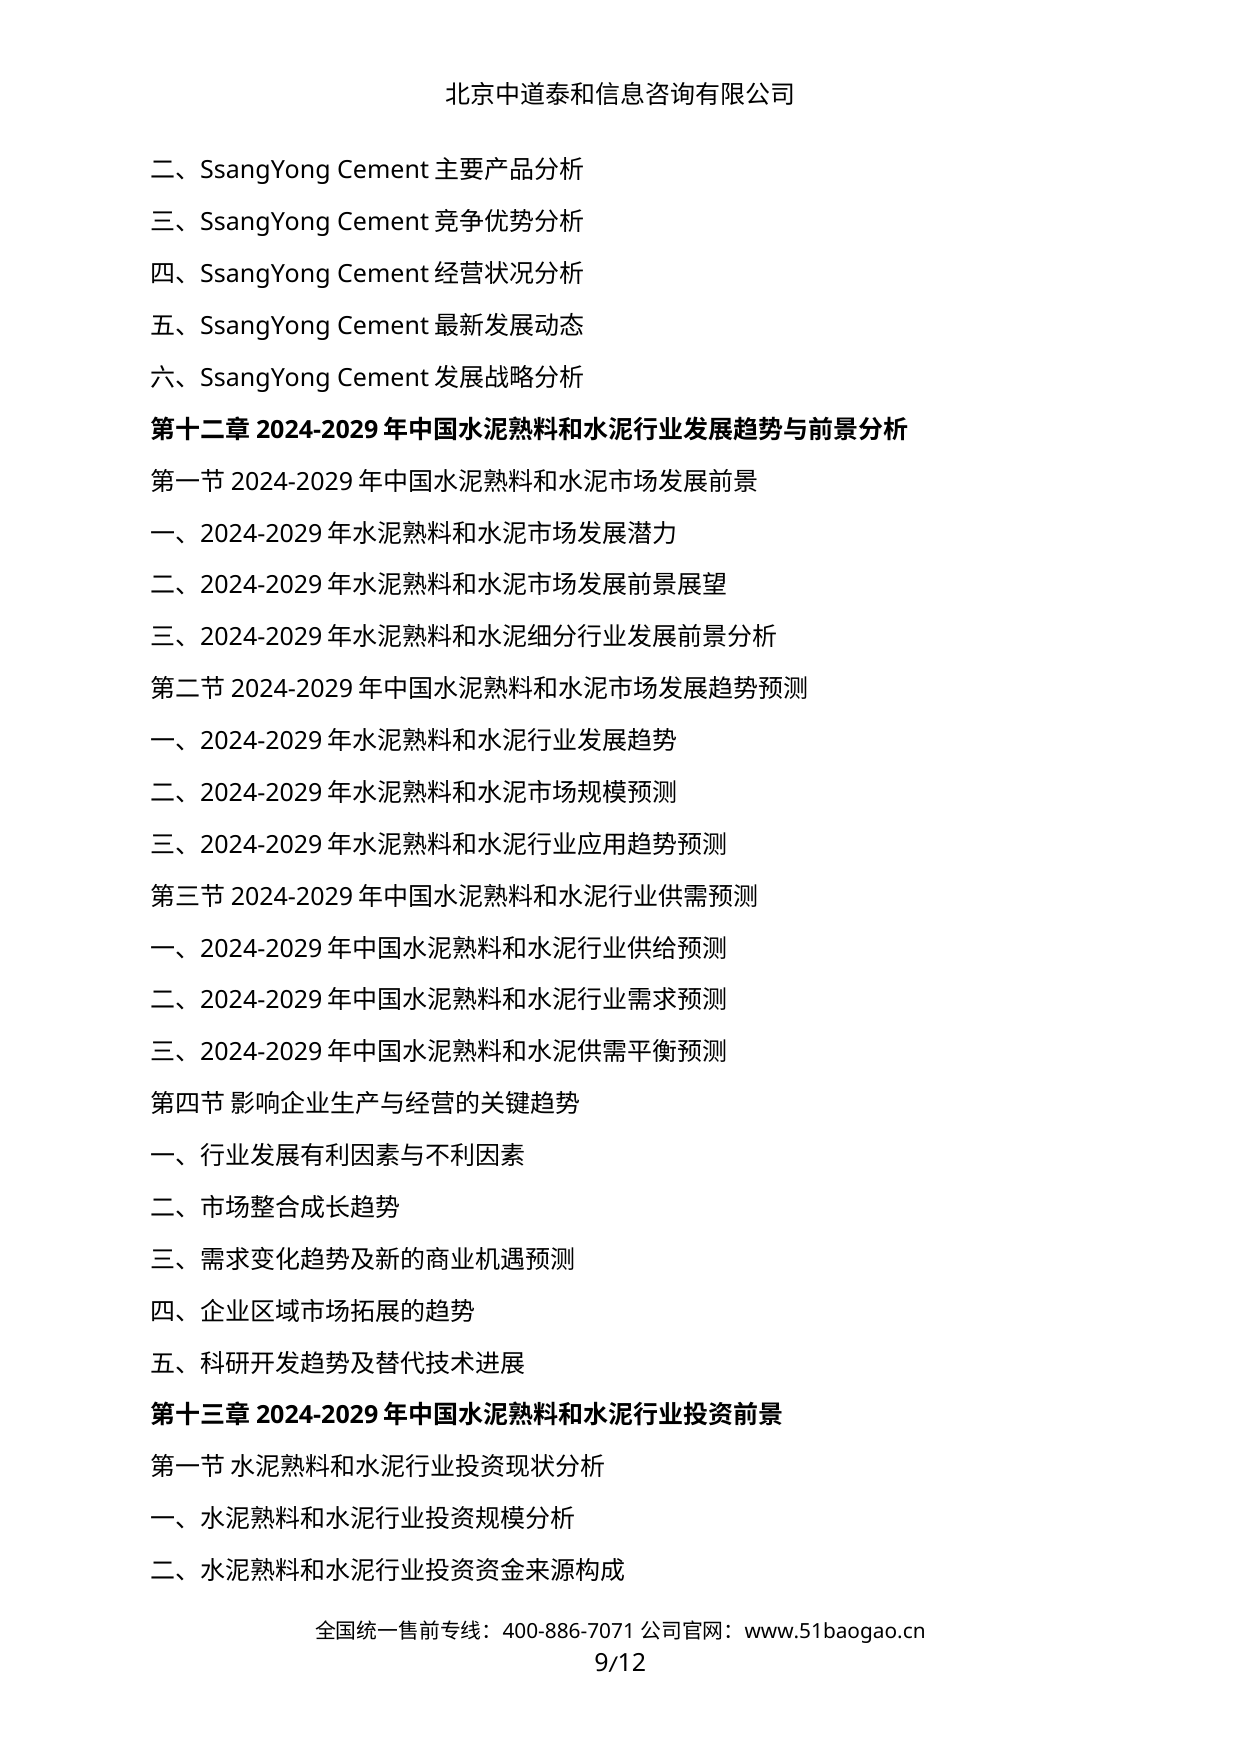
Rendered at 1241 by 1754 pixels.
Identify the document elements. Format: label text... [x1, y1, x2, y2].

text 二、水泥熟料和水泥行业投资资金来源构成 [150, 1551, 1090, 1587]
text 四、企业区域市场拓展的趋势 [150, 1291, 1090, 1327]
text 一、2024-2029年水泥熟料和水泥行业发展趋势 [150, 721, 1090, 757]
text 第四节 影响企业生产与经营的关键趋势 [150, 1084, 1090, 1120]
text 三、2024-2029年水泥熟料和水泥细分行业发展前景分析 [150, 617, 1090, 653]
text 五、科研开发趋势及替代技术进展 [150, 1343, 1090, 1379]
text 三、SsangYong Cement竞争优势分析 [150, 202, 1090, 238]
text 第一节 2024-2029年中国水泥熟料和水泥市场发展前景 [150, 461, 1090, 497]
text 第十二章 2024-2029年中国水泥熟料和水泥行业发展趋势与前景分析 [150, 409, 1090, 446]
text 一、行业发展有利因素与不利因素 [150, 1136, 1090, 1172]
text 三、需求变化趋势及新的商业机遇预测 [150, 1239, 1090, 1276]
text 二、2024-2029年水泥熟料和水泥市场规模预测 [150, 772, 1090, 809]
text 五、SsangYong Cement最新发展动态 [150, 306, 1090, 342]
text 四、SsangYong Cement经营状况分析 [150, 254, 1090, 290]
text 第三节 2024-2029年中国水泥熟料和水泥行业供需预测 [150, 876, 1090, 912]
text 二、2024-2029年中国水泥熟料和水泥行业需求预测 [150, 980, 1090, 1016]
text 三、2024-2029年中国水泥熟料和水泥供需平衡预测 [150, 1032, 1090, 1068]
text 第一节 水泥熟料和水泥行业投资现状分析 [150, 1447, 1090, 1483]
text 第十三章 2024-2029年中国水泥熟料和水泥行业投资前景 [150, 1395, 1090, 1431]
text 二、2024-2029年水泥熟料和水泥市场发展前景展望 [150, 565, 1090, 601]
text 第二节 2024-2029年中国水泥熟料和水泥市场发展趋势预测 [150, 669, 1090, 705]
text 二、市场整合成长趋势 [150, 1187, 1090, 1224]
text 一、2024-2029年水泥熟料和水泥市场发展潜力 [150, 513, 1090, 549]
text 一、2024-2029年中国水泥熟料和水泥行业供给预测 [150, 928, 1090, 964]
text 六、SsangYong Cement发展战略分析 [150, 357, 1090, 394]
text 三、2024-2029年水泥熟料和水泥行业应用趋势预测 [150, 824, 1090, 861]
text 二、SsangYong Cement主要产品分析 [150, 150, 1090, 186]
text 一、水泥熟料和水泥行业投资规模分析 [150, 1499, 1090, 1535]
